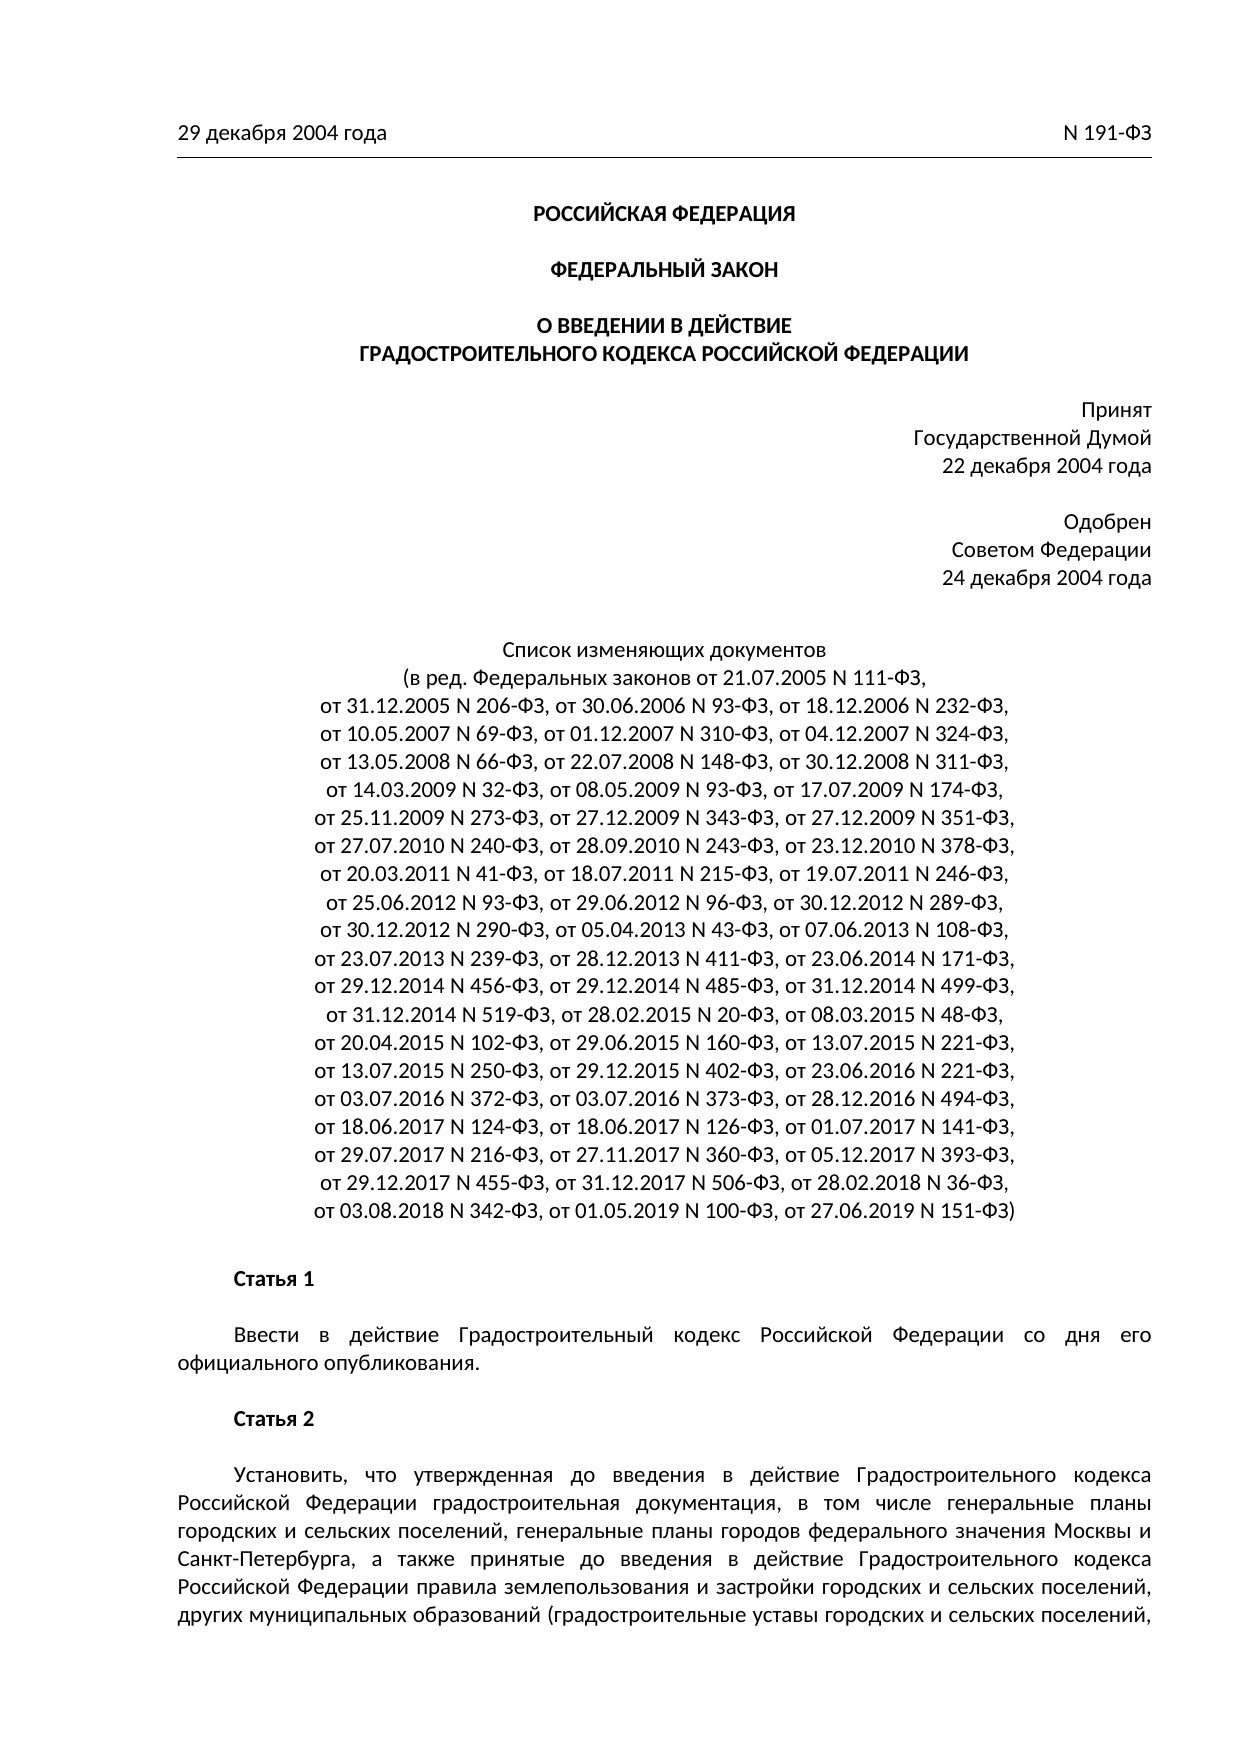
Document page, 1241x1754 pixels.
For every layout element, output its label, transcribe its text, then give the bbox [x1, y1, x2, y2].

title Статья 2 [177, 1404, 1152, 1432]
title РОССИЙСКАЯ ФЕДЕРАЦИЯ [177, 199, 1152, 227]
title ФЕДЕРАЛЬНЫЙ ЗАКОН [177, 255, 1152, 283]
text Принят [177, 395, 1152, 423]
text Государственной Думой [177, 423, 1152, 451]
text Советом Федерации [177, 535, 1152, 563]
table_header 29 декабря 2004 года [177, 118, 664, 146]
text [177, 1460, 1152, 1628]
text 24 декабря 2004 года [177, 563, 1152, 591]
text 22 декабря 2004 года [177, 451, 1152, 479]
title Статья 1 [177, 1264, 1152, 1292]
table_header Список изменяющих документов (в ред. Федеральных законов от 21.07.2005 N 111-ФЗ, от 31.12.2005 N 206-ФЗ, от 30.06.2006 N 93-ФЗ, от 18.12.2006 N 232-ФЗ, от 10.05.2007 N 69-ФЗ, от 01.12.2007 N 310-ФЗ, от 04.12.2007 N 324-ФЗ, от 13.05.2008 N 66-ФЗ, от 22.07.2008 N 148-ФЗ, от 30.12.2008 N 311-ФЗ, от 14.03.2009 N 32-ФЗ, от 08.05.2009 N 93-ФЗ, от 17.07.2009 N 174-ФЗ, от 25.11.2009 N 273-ФЗ, от 27.12.2009 N 343-ФЗ, от 27.12.2009 N 351-ФЗ, от 27.07.2010 N 240-ФЗ, от 28.09.2010 N 243-ФЗ, от 23.12.2010 N 378-ФЗ, от 20.03.2011 N 41-ФЗ, от 18.07.2011 N 215-ФЗ, от 19.07.2011 N 246-ФЗ, от 25.06.2012 N 93-ФЗ, от 29.06.2012 N 96-ФЗ, от 30.12.2012 N 289-ФЗ, от 30.12.2012 N 290-ФЗ, от 05.04.2013 N 43-ФЗ, от 07.06.2013 N 108-ФЗ, от 23.07.2013 N 239-ФЗ, от 28.12.2013 N 411-ФЗ, от 23.06.2014 N 171-ФЗ, от 29.12.2014 N 456-ФЗ, от 29.12.2014 N 485-ФЗ, от 31.12.2014 N 499-ФЗ, от 31.12.2014 N 519-ФЗ, от 28.02.2015 N 20-ФЗ, от 08.03.2015 N 48-ФЗ, от 20.04.2015 N 102-ФЗ, от 29.06.2015 N 160-ФЗ, от 13.07.2015 N 221-ФЗ, от 13.07.2015 N 250-ФЗ, от 29.12.2015 N 402-ФЗ, от 23.06.2016 N 221-ФЗ, от 03.07.2016 N 372-ФЗ, от 03.07.2016 N 373-ФЗ, от 28.12.2016 N 494-ФЗ, от 18.06.2017 N 124-ФЗ, от 18.06.2017 N 126-ФЗ, от 01.07.2017 N 141-ФЗ, от 29.07.2017 N 216-ФЗ, от 27.11.2017 N 360-ФЗ, от 05.12.2017 N 393-ФЗ, от 29.12.2017 N 455-ФЗ, от 31.12.2017 N 506-ФЗ, от 28.02.2018 N 36-ФЗ, от 03.08.2018 N 342-ФЗ, от 01.05.2019 N 100-ФЗ, от 27.06.2019 N 151-ФЗ) [177, 624, 1152, 1236]
table_header N 191-ФЗ [664, 118, 1152, 146]
text Одобрен [177, 507, 1152, 535]
text Ввести в действие Градостроительный кодекс Российской Федерации со дня его официального опубликования. [177, 1320, 1152, 1376]
title О ВВЕДЕНИИ В ДЕЙСТВИЕ [177, 311, 1152, 339]
title ГРАДОСТРОИТЕЛЬНОГО КОДЕКСА РОССИЙСКОЙ ФЕДЕРАЦИИ [177, 339, 1152, 367]
